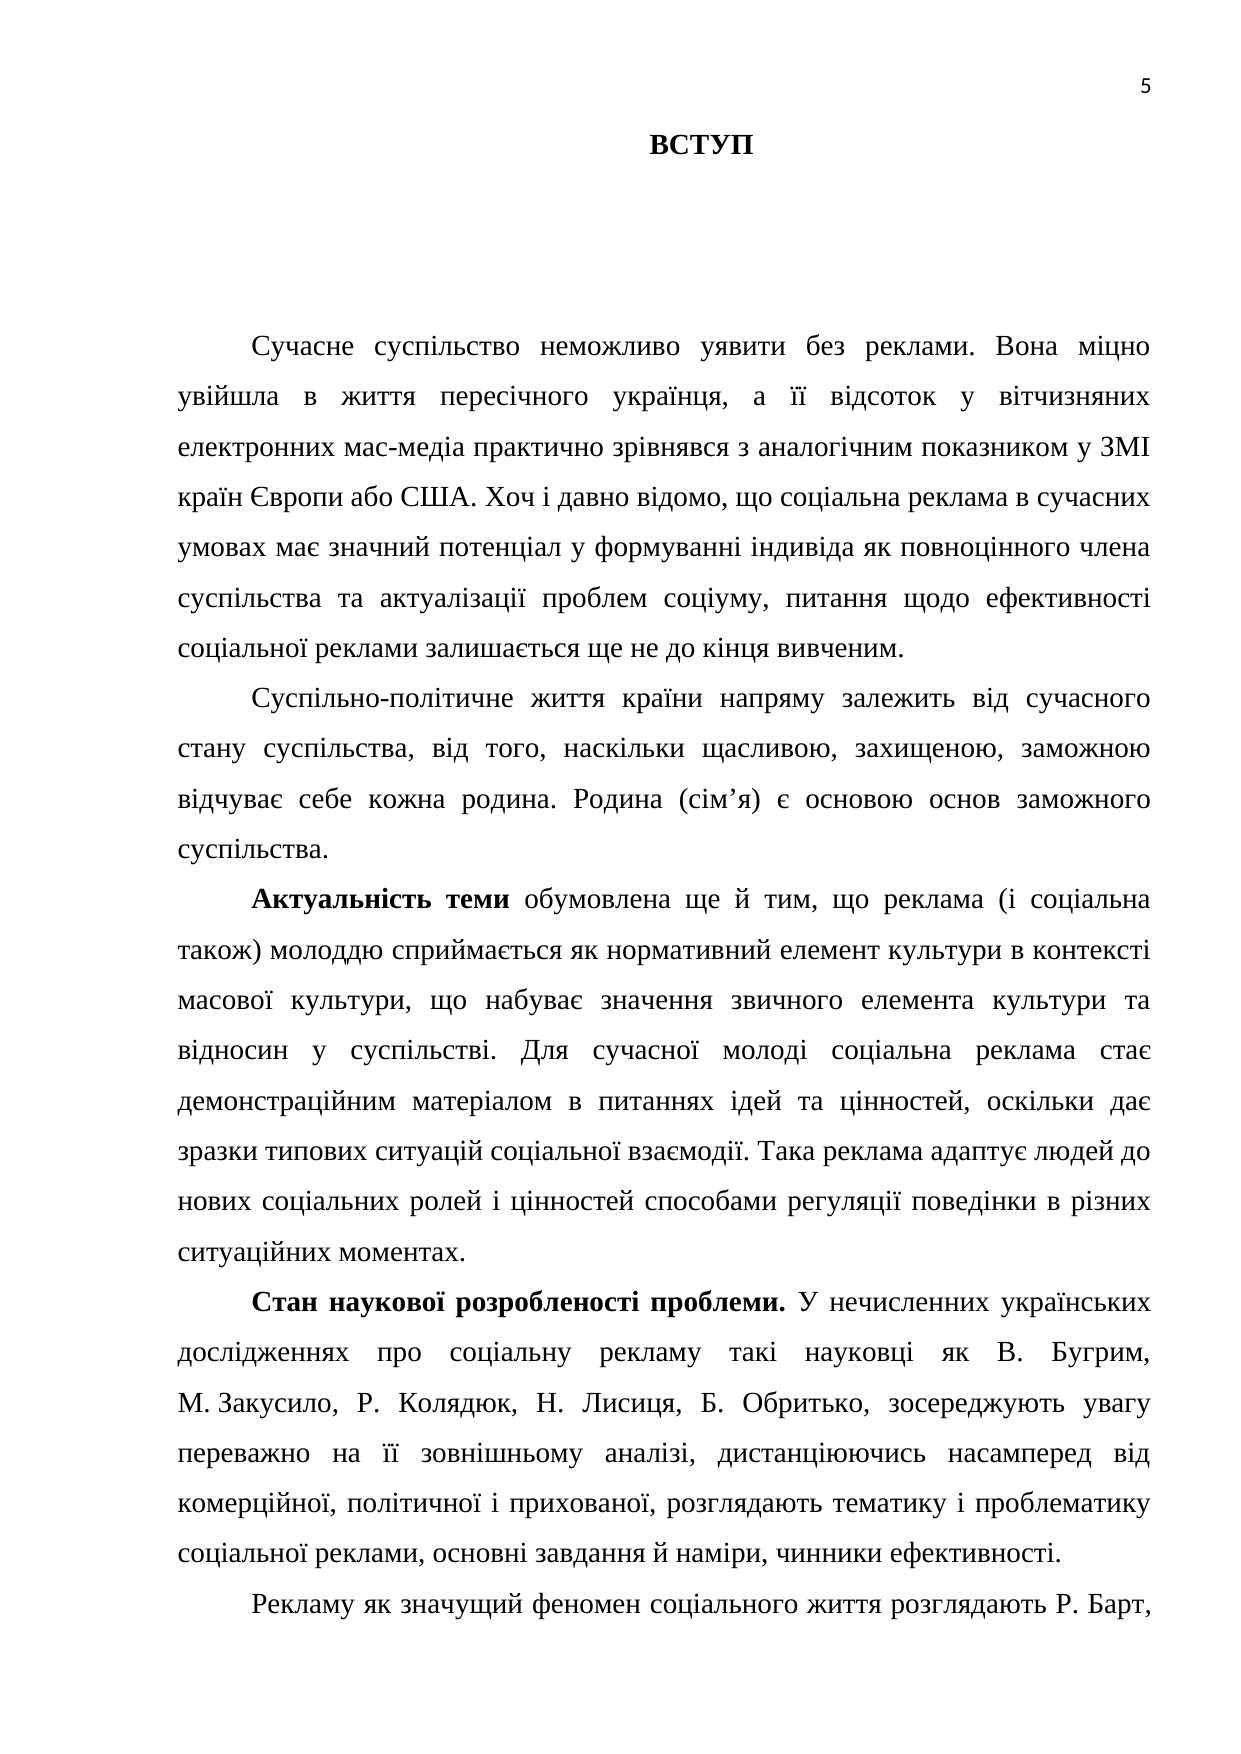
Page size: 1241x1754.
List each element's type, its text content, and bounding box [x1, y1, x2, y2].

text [177, 1586, 1152, 1619]
text Стан наукової розробленості проблеми. У нечисленних українських дослідженнях про соціальну рекламу такі науковці як В. Бугрим, М. Закусило, Р. Колядюк, Н. Лисиця, Б. Обритько, зосереджують увагу переважно на її зовнішньому аналізі, дистанціюючись насамперед від комерційної, політичної і прихованої, розглядають тематику і проблематику соціальної реклами, основні завдання й наміри, чинники ефективності. [177, 1284, 1152, 1569]
text Суспільно-політичне життя країни напряму залежить від сучасного стану суспільства, від того, наскільки щасливою, захищеною, заможною відчуває себе кожна родина. Родина (сім’я) є основою основ заможного суспільства. [177, 680, 1152, 865]
text Актуальність теми обумовлена ще й тим, що реклама (і соціальна також) молоддю сприймається як нормативний елемент культури в контексті масової культури, що набуває значення звичного елемента культури та відносин у суспільстві. Для сучасної молоді соціальна реклама стає демонстраційним матеріалом в питаннях ідей та цінностей, оскільки дає зразки типових ситуацій соціальної взаємодії. Така реклама адаптує людей до нових соціальних ролей і цінностей способами регуляції поведінки в різних ситуаційних моментах. [177, 882, 1152, 1267]
text Сучасне суспільство неможливо уявити без реклами. Вона міцно увійшла в життя пересічного українця, а її відсоток у вітчизняних електронних мас-медіа практично зрівнявся з аналогічним показником у ЗМІ країн Європи або США. Хоч і давно відомо, що соціальна реклама в сучасних умовах має значний потенціал у формуванні індивіда як повноцінного члена суспільства та актуалізації проблем соціуму, питання щодо ефективності соціальної реклами залишається ще не до кінця вивченим. [177, 328, 1152, 663]
text ВСТУП [177, 127, 1152, 160]
